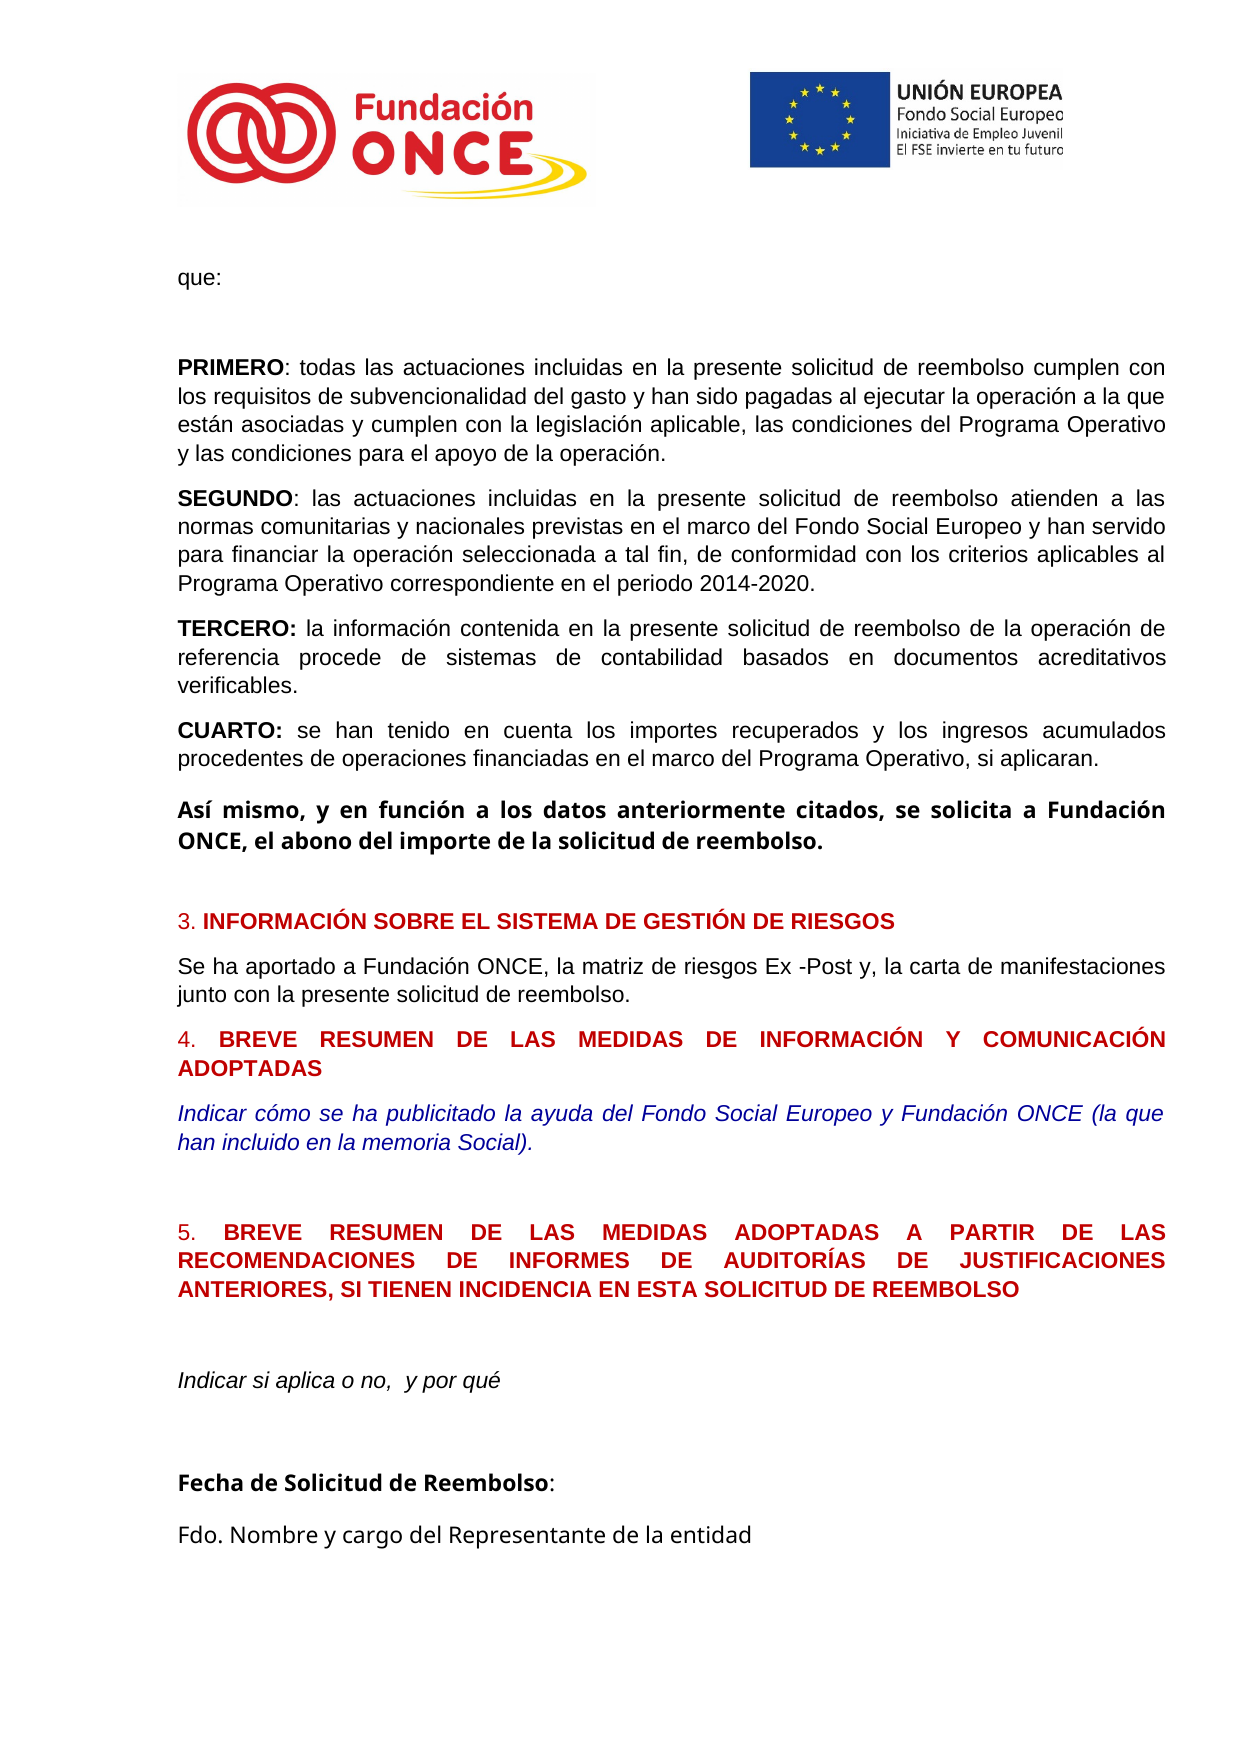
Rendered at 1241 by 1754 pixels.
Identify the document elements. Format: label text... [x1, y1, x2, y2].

subtitle Así mismo, y en función a los datos anteriormente citados, se solicita a Fundación ONCE, el abono del importe de la solicitud de reembolso. [177, 794, 1167, 856]
text Indicar cómo se ha publicitado la ayuda del Fondo Social Europeo y Fundación ONCE (la que han incluido en la memoria Social). [177, 1100, 1167, 1155]
text Indicar si aplica o no, y por qué [177, 1367, 1167, 1394]
text CUARTO: se han tenido en cuenta los importes recuperados y los ingresos acumulados procedentes de operaciones financiadas en el marco del Programa Operativo, si aplicaran. [177, 717, 1167, 772]
text que: [177, 264, 1167, 290]
text 5. BREVE RESUMEN DE LAS MEDIDAS ADOPTADAS A PARTIR DE LAS RECOMENDACIONES DE INFORMES DE AUDITORÍAS DE JUSTIFICACIONES ANTERIORES, SI TIENEN INCIDENCIA EN ESTA SOLICITUD DE REEMBOLSO [177, 1219, 1167, 1302]
subtitle Fecha de Solicitud de Reembolso: [177, 1467, 1167, 1499]
text PRIMERO: todas las actuaciones incluidas en la presente solicitud de reembolso cumplen con los requisitos de subvencionalidad del gasto y han sido pagadas al ejecutar la operación a la que están asociadas y cumplen con la legislación aplicable, las condiciones del Programa Operativo y las condiciones para el apoyo de la operación. [177, 354, 1167, 466]
picture [177, 73, 596, 207]
picture [747, 68, 1063, 170]
subtitle Fdo. Nombre y cargo del Representante de la entidad [177, 1519, 1167, 1550]
text SEGUNDO: las actuaciones incluidas en la presente solicitud de reembolso atienden a las normas comunitarias y nacionales previstas en el marco del Fondo Social Europeo y han servido para financiar la operación seleccionada a tal fin, de conformidad con los criterios aplicables al Programa Operativo correspondiente en el periodo 2014-2020. [177, 484, 1167, 596]
text 3. INFORMACIÓN SOBRE EL SISTEMA DE GESTIÓN DE RIESGOS [177, 908, 1167, 934]
text 4. BREVE RESUMEN DE LAS MEDIDAS DE INFORMACIÓN Y COMUNICACIÓN ADOPTADAS [177, 1026, 1167, 1081]
text TERCERO: la información contenida en la presente solicitud de reembolso de la operación de referencia procede de sistemas de contabilidad basados en documentos acreditativos verificables. [177, 615, 1167, 698]
text Se ha aportado a Fundación ONCE, la matriz de riesgos Ex -Post y, la carta de manifestaciones junto con la presente solicitud de reembolso. [177, 953, 1167, 1008]
